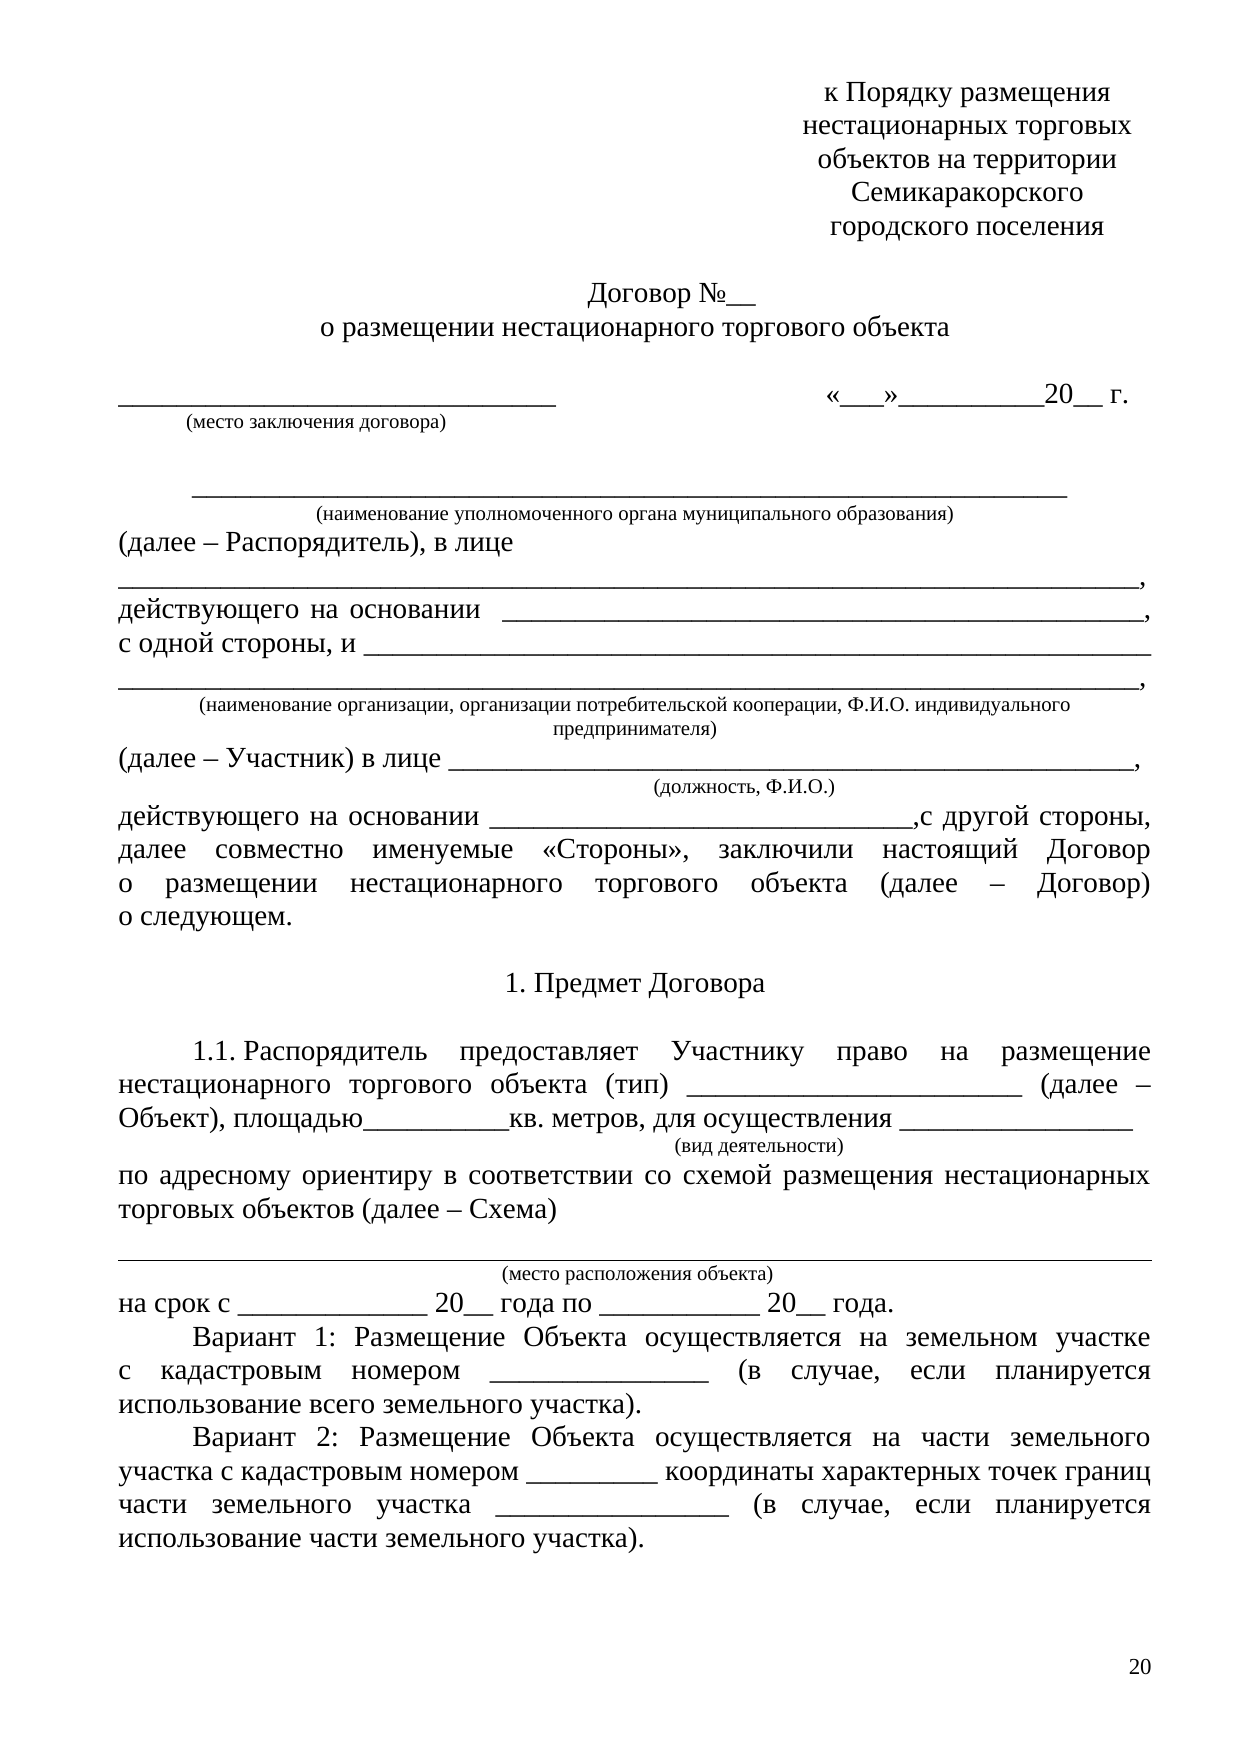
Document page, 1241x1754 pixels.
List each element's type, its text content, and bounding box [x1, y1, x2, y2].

text Договор №__ [118, 275, 1152, 309]
text 1. Предмет Договора [118, 966, 1152, 999]
text (место расположения объекта) [118, 1261, 1152, 1285]
text (должность, Ф.И.О.) [118, 774, 1152, 798]
text по адресному ориентиру в соответствии со схемой размещения нестационарных торговых объектов (далее – Схема) [118, 1157, 1152, 1224]
text действующего на основании ____________________________________________, с одной стороны, и ______________________________________________________ ______________________________________________________________________, [118, 592, 1152, 692]
text Вариант 1: Размещение Объекта осуществляется на земельном участке с кадастровым номером _______________ (в случае, если планируется использование всего земельного участка). [118, 1319, 1152, 1419]
text (место заключения договора) [118, 409, 1152, 433]
text о размещении нестационарного торгового объекта [118, 309, 1152, 342]
text ____________________________________________________________ [118, 467, 1152, 500]
text (наименование организации, организации потребительской кооперации, Ф.И.О. индивидуального предпринимателя) [118, 692, 1152, 740]
text Вариант 2: Размещение Объекта осуществляется на части земельного участка с кадастровым номером _________ координаты характерных точек границ части земельного участка ________________ (в случае, если планируется использование части земельного участка). [118, 1419, 1152, 1553]
text (вид деятельности) [320, 1133, 1152, 1157]
text ______________________________ «___»__________20__ г. [118, 376, 1152, 409]
text к Порядку размещения нестационарных торговых объектов на территории Семикаракорского городского поселения [783, 74, 1152, 242]
text (наименование уполномоченного органа муниципального образования) [118, 500, 1152, 524]
text действующего на основании _____________________________,с другой стороны, далее совместно именуемые «Стороны», заключили настоящий Договор о размещении нестационарного торгового объекта (далее – Договор) о следующем. [118, 798, 1152, 932]
text (далее – Распорядитель), в лице ______________________________________________________________________, [118, 524, 1152, 592]
text на срок с _____________ 20__ года по ___________ 20__ года. [118, 1285, 1152, 1319]
text (далее – Участник) в лице _______________________________________________, [118, 740, 1152, 774]
text 1.1. Распорядитель предоставляет Участнику право на размещение нестационарного торгового объекта (тип) _______________________ (далее – Объект), площадью__________кв. метров, для осуществления ________________ [118, 1033, 1152, 1133]
